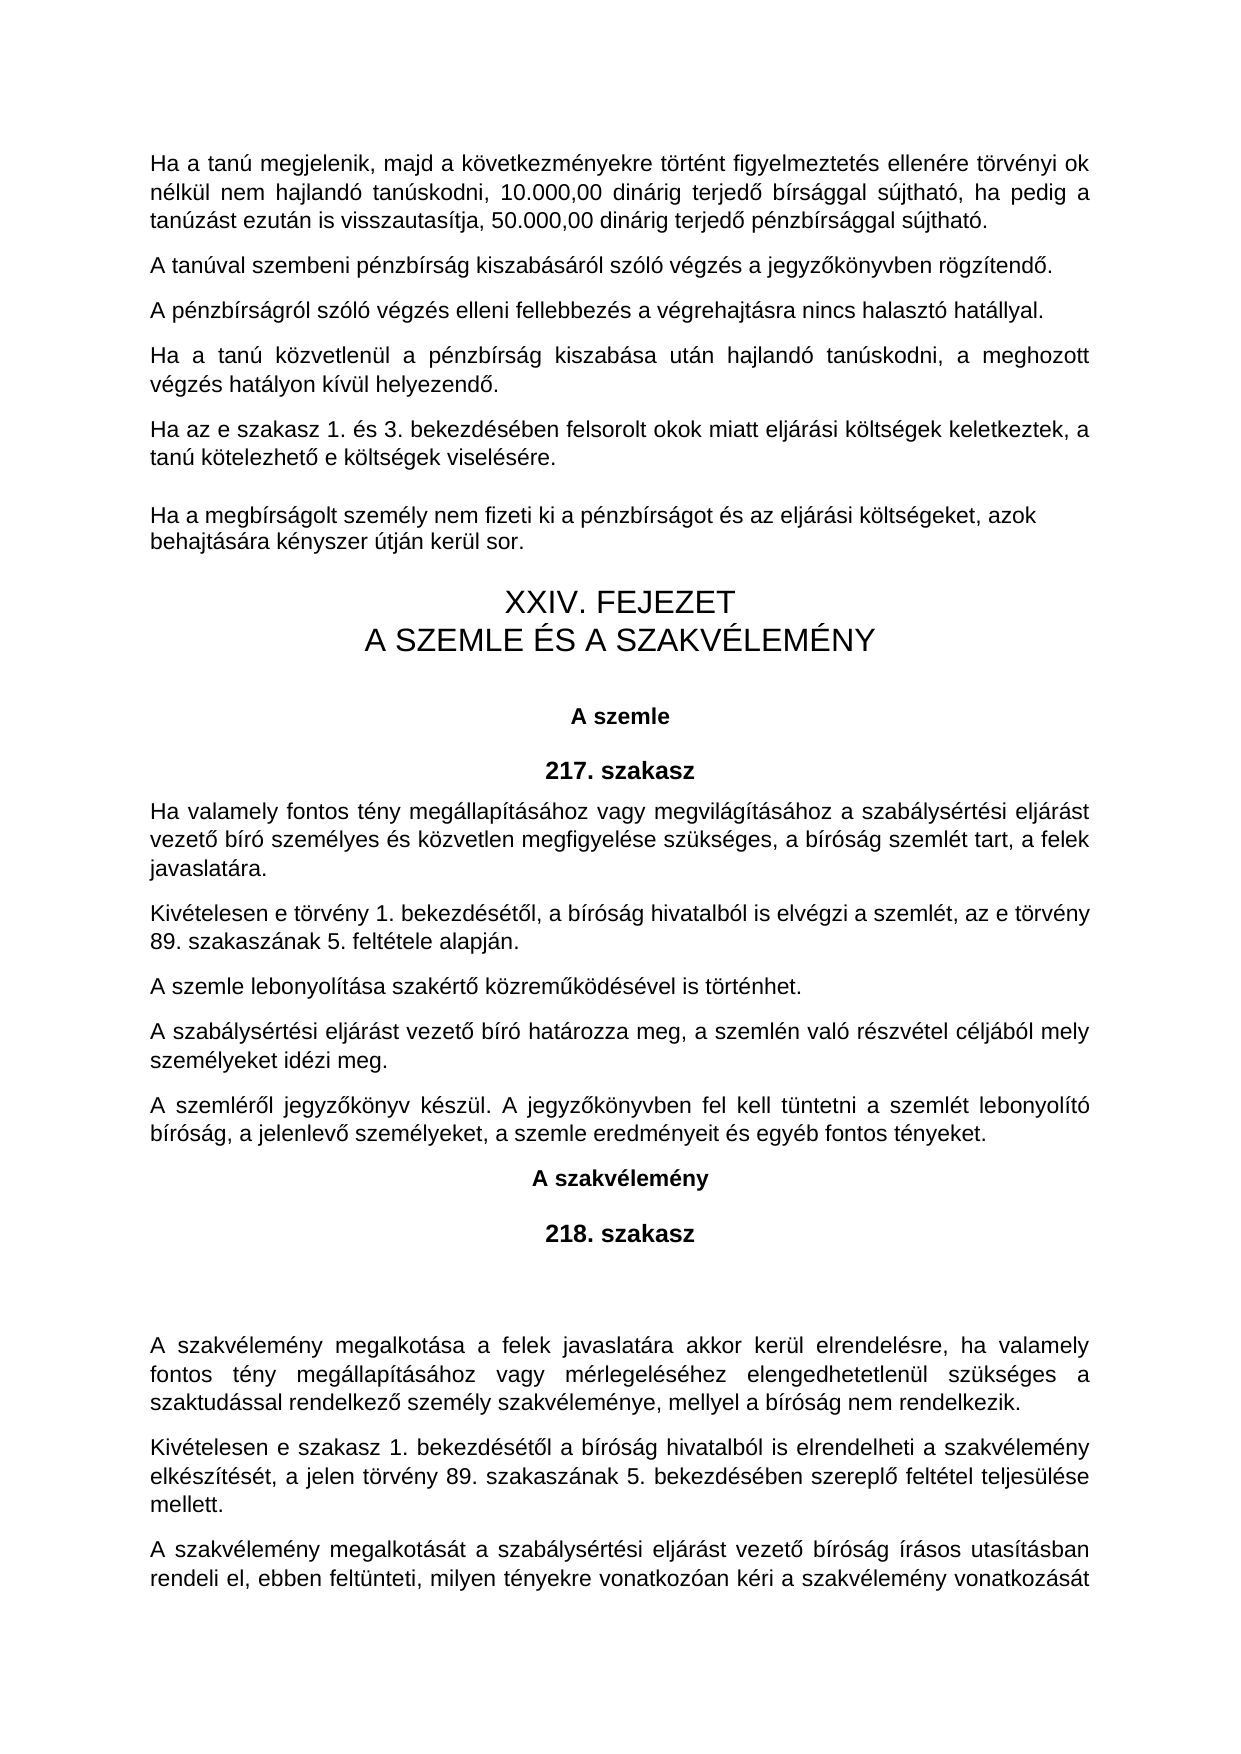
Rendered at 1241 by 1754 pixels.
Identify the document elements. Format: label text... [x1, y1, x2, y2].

text A szemle [150, 703, 1090, 729]
text 217. szakasz [150, 756, 1090, 785]
text Kivételesen e szakasz 1. bekezdésétől a bíróság hivatalból is elrendelheti a szakvélemény elkészítését, a jelen törvény 89. szakaszának 5. bekezdésében szereplő feltétel teljesülése mellett. [150, 1434, 1090, 1517]
text A szemléről jegyzőkönyv készül. A jegyzőkönyvben fel kell tüntetni a szemlét lebonyolító bíróság, a jelenlevő személyeket, a szemle eredményeit és egyéb fontos tényeket. [150, 1092, 1090, 1147]
text Ha a megbírságolt személy nem fizeti ki a pénzbírságot és az eljárási költségeket, azok behajtására kényszer útján kerül sor. [150, 502, 1090, 554]
text XXIV. FEJEZET [150, 584, 1090, 621]
text A szakvélemény megalkotása a felek javaslatára akkor kerül elrendelésre, ha valamely fontos tény megállapításához vagy mérlegeléséhez elengedhetetlenül szükséges a szaktudással rendelkező személy szakvéleménye, mellyel a bíróság nem rendelkezik. [150, 1332, 1090, 1415]
text A pénzbírságról szóló végzés elleni fellebbezés a végrehajtásra nincs halasztó hatállyal. [150, 297, 1090, 323]
text 218. szakasz [150, 1219, 1090, 1247]
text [150, 1536, 1090, 1591]
text Ha valamely fontos tény megállapításához vagy megvilágításához a szabálysértési eljárást vezető bíró személyes és közvetlen megfigyelése szükséges, a bíróság szemlét tart, a felek javaslatára. [150, 798, 1090, 881]
text A szabálysértési eljárást vezető bíró határozza meg, a szemlén való részvétel céljából mely személyeket idézi meg. [150, 1018, 1090, 1073]
text Ha a tanú megjelenik, majd a következményekre történt figyelmeztetés ellenére törvényi ok nélkül nem hajlandó tanúskodni, 10.000,00 dinárig terjedő bírsággal sújtható, ha pedig a tanúzást ezután is visszautasítja, 50.000,00 dinárig terjedő pénzbírsággal sújtható. [150, 150, 1090, 233]
text A szakvélemény [150, 1165, 1090, 1192]
text Ha a tanú közvetlenül a pénzbírság kiszabása után hajlandó tanúskodni, a meghozott végzés hatályon kívül helyezendő. [150, 342, 1090, 397]
text A szemle lebonyolítása szakértő közreműködésével is történhet. [150, 973, 1090, 999]
text Kivételesen e törvény 1. bekezdésétől, a bíróság hivatalból is elvégzi a szemlét, az e törvény 89. szakaszának 5. feltétele alapján. [150, 899, 1090, 954]
text Ha az e szakasz 1. és 3. bekezdésében felsorolt okok miatt eljárási költségek keletkeztek, a tanú kötelezhető e költségek viselésére. [150, 416, 1090, 471]
text A tanúval szembeni pénzbírság kiszabásáról szóló végzés a jegyzőkönyvben rögzítendő. [150, 252, 1090, 278]
text A SZEMLE ÉS A SZAKVÉLEMÉNY [150, 621, 1090, 658]
